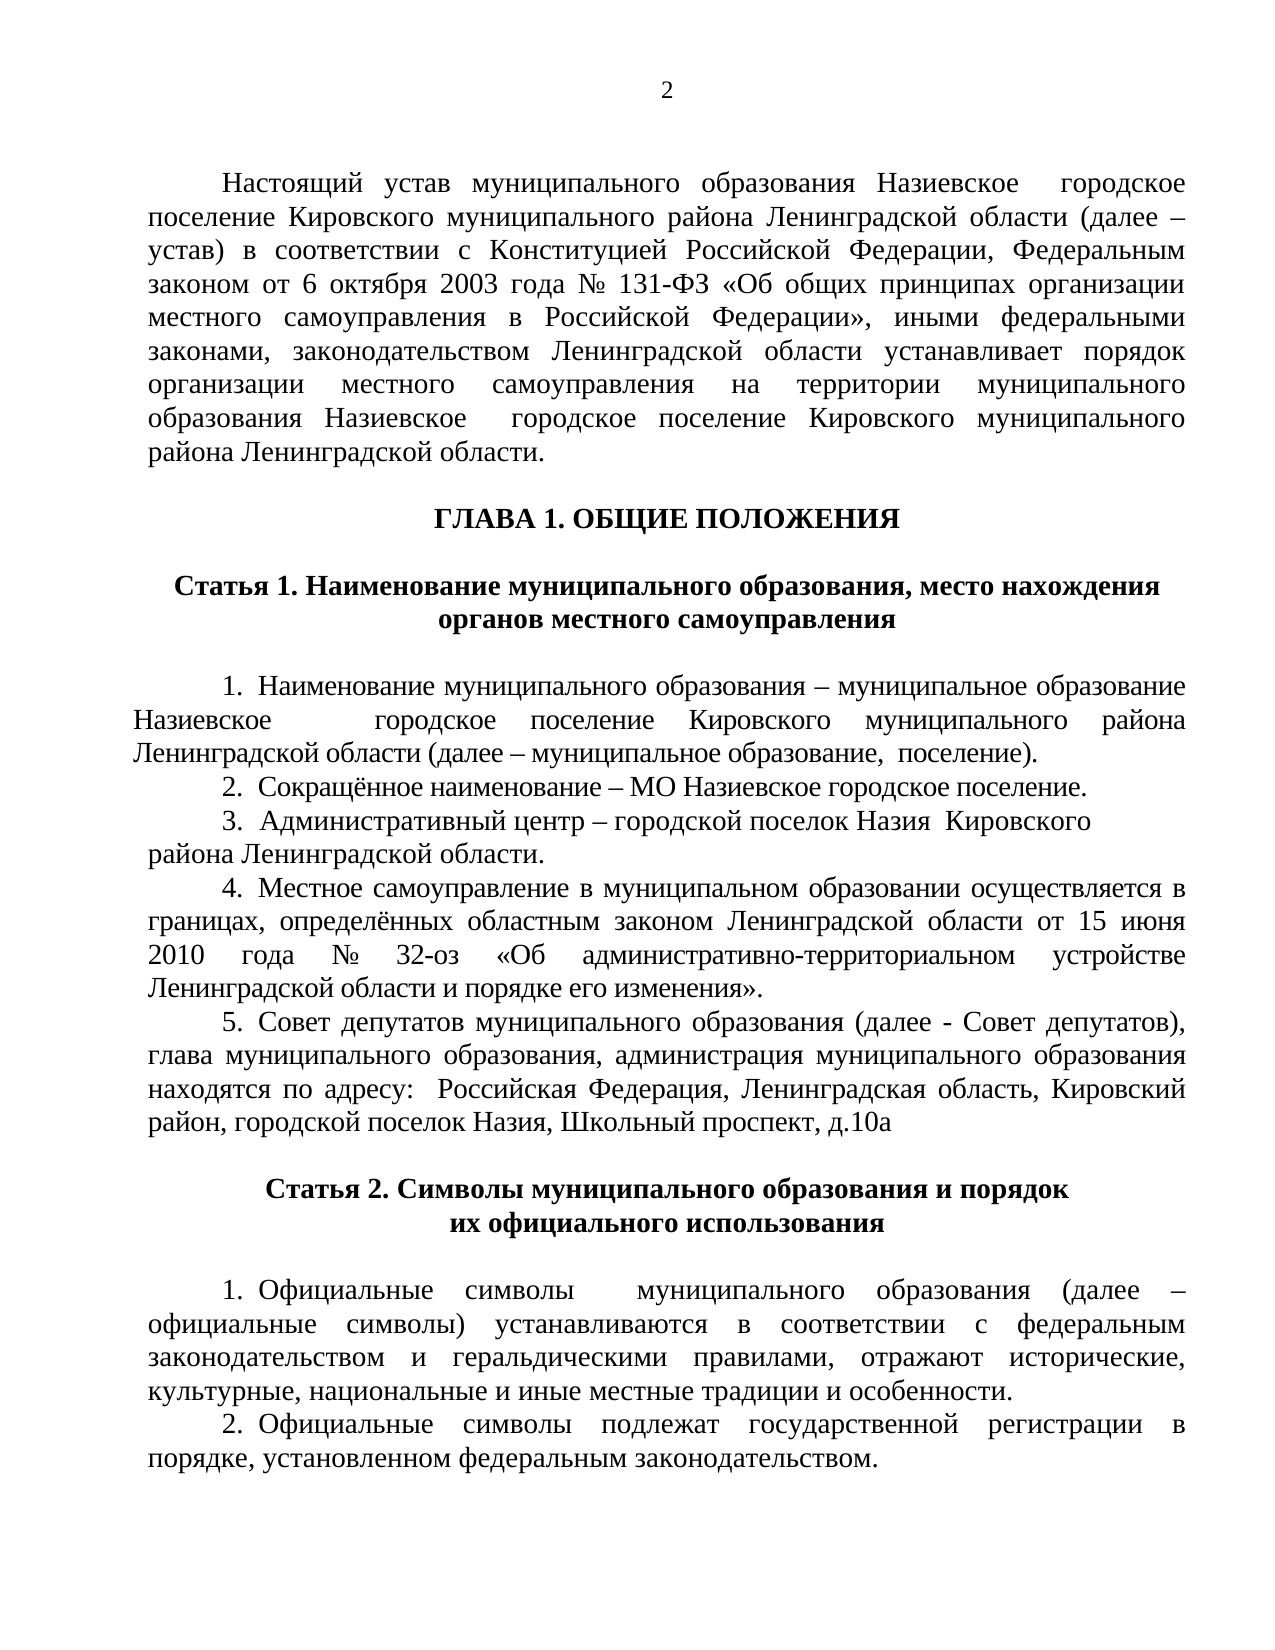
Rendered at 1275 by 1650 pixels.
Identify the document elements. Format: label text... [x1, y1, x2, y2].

text 2. Сокращённое наименование – МО Назиевское городское поселение. [148, 769, 1186, 803]
text 2. Официальные символы подлежат государственной регистрации в порядке, установленном федеральным законодательством. [148, 1406, 1186, 1473]
text 5. Совет депутатов муниципального образования (далее - Совет депутатов), глава муниципального образования, администрация муниципального образования находятся по адресу: Российская Федерация, Ленинградская область, Кировский район, городской поселок Назия, Школьный проспект, д.10а [148, 1004, 1186, 1138]
text 4. Местное самоуправление в муниципальном образовании осуществляется в границах, определённых областным законом Ленинградской области от 15 июня 2010 года № 32-оз «Об административно-территориальном устройстве Ленинградской области и порядке его изменения». [148, 870, 1186, 1004]
text 1. Официальные символы муниципального образования (далее – официальные символы) устанавливаются в соответствии с федеральным законодательством и геральдическими правилами, отражают исторические, культурные, национальные и иные местные традиции и особенности. [148, 1272, 1186, 1406]
text Статья 1. Наименование муниципального образования, место нахождения органов местного самоуправления [148, 568, 1186, 635]
text Статья 2. Символы муниципального образования и порядок их официального использования [148, 1172, 1186, 1239]
text ГЛАВА 1. ОБЩИЕ ПОЛОЖЕНИЯ [148, 501, 1186, 534]
text 1. Наименование муниципального образования – муниципальное образование Назиевское городское поселение Кировского муниципального района Ленинградской области (далее – муниципальное образование, поселение). [133, 668, 1186, 769]
text Настоящий устав муниципального образования Назиевское городское поселение Кировского муниципального района Ленинградской области (далее – устав) в соответствии с Конституцией Российской Федерации, Федеральным законом от 6 октября 2003 года № 131-ФЗ «Об общих принципах организации местного самоуправления в Российской Федерации», иными федеральными законами, законодательством Ленинградской области устанавливает порядок организации местного самоуправления на территории муниципального образования Назиевское городское поселение Кировского муниципального района Ленинградской области. [148, 165, 1186, 467]
text района Ленинградской области. [148, 836, 1186, 870]
list Административный центр – городской поселок Назия Кировского [222, 803, 1186, 836]
